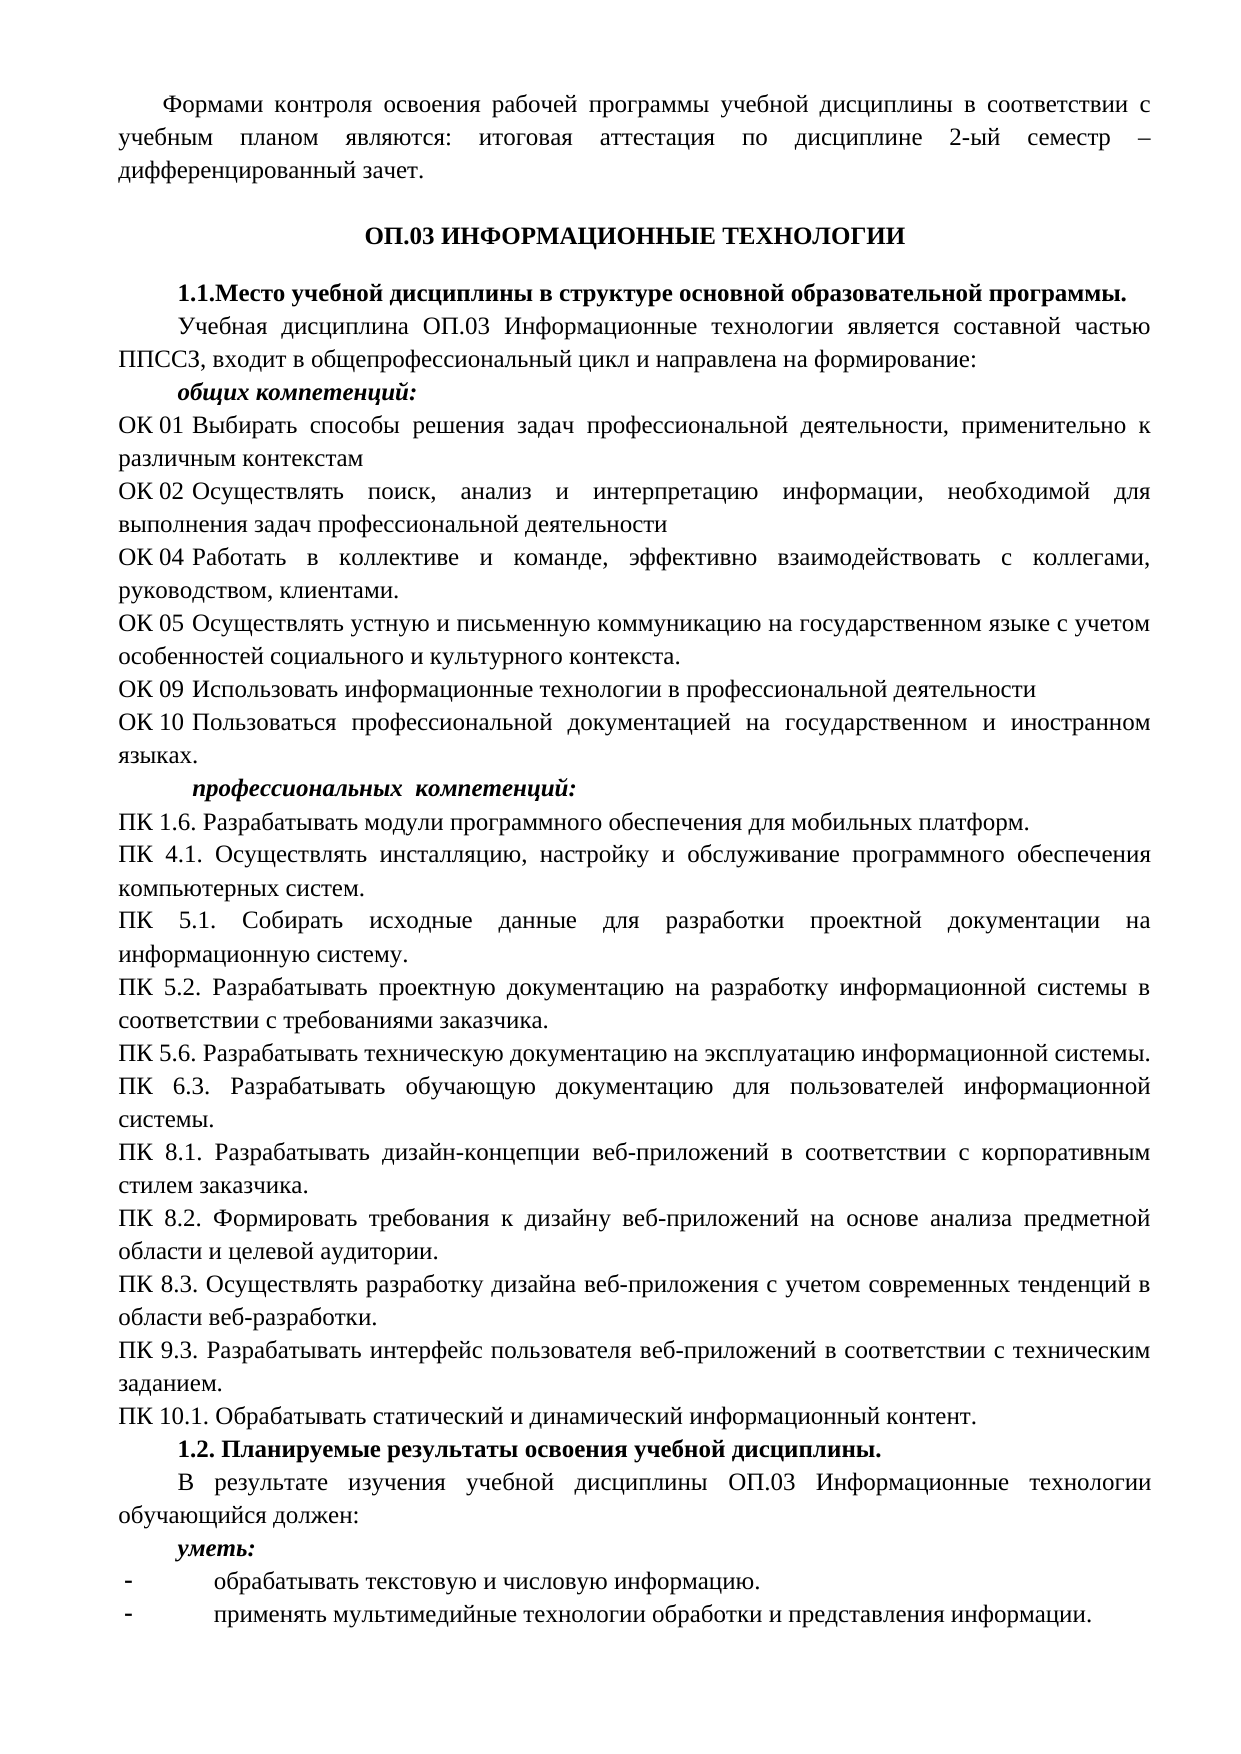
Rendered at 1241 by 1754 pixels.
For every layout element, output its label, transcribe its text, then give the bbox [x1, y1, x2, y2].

list обрабатывать текстовую и числовую информацию. [124, 1566, 1152, 1595]
list профессиональных компетенций: [118, 773, 1152, 802]
list ПК 1.6. Разрабатывать модули программного обеспечения для мобильных платформ. [118, 807, 1152, 835]
list ОК 05 Осуществлять устную и письменную коммуникацию на государственном языке с учетом особенностей социального и культурного контекста. [118, 608, 1152, 670]
list ПК 5.1. Собирать исходные данные для разработки проектной документации на информационную систему. [118, 906, 1152, 967]
text В результате изучения учебной дисциплины ОП.03 Информационные технологии обучающийся должен: [118, 1467, 1152, 1529]
list ПК 4.1. Осуществлять инсталляцию, настройку и обслуживание программного обеспечения компьютерных систем. [118, 839, 1152, 901]
text 1.1.Место учебной дисциплины в структуре основной образовательной программы. [118, 278, 1152, 307]
text 1.2. Планируемые результаты освоения учебной дисциплины. [118, 1434, 1152, 1463]
list Учебная дисциплина ОП.03 Информационные технологии является составной частью ППССЗ, входит в общепрофессиональный цикл и направлена на формирование: [118, 311, 1152, 373]
list ПК 8.1. Разрабатывать дизайн-концепции веб-приложений в соответствии с корпоративным стилем заказчика. [118, 1137, 1152, 1198]
list общих компетенций: [118, 377, 1152, 406]
list ПК 10.1. Обрабатывать статический и динамический информационный контент. [118, 1401, 1152, 1430]
list ОК 04 Работать в коллективе и команде, эффективно взаимодействовать с коллегами, руководством, клиентами. [118, 542, 1152, 604]
list ОК 10 Пользоваться профессиональной документацией на государственном и иностранном языках. [118, 707, 1152, 769]
list ПК 8.2. Формировать требования к дизайну веб-приложений на основе анализа предметной области и целевой аудитории. [118, 1203, 1152, 1264]
list ПК 5.2. Разрабатывать проектную документацию на разработку информационной системы в соответствии с требованиями заказчика. [118, 972, 1152, 1033]
list ОК 01 Выбирать способы решения задач профессиональной деятельности, применительно к различным контекстам [118, 410, 1152, 472]
list ПК 8.3. Осуществлять разработку дизайна веб-приложения с учетом современных тенденций в области веб-разработки. [118, 1269, 1152, 1331]
list ОК 09 Использовать информационные технологии в профессиональной деятельности [118, 674, 1152, 703]
list применять мультимедийные технологии обработки и представления информации. [124, 1599, 1152, 1628]
list ПК 6.3. Разрабатывать обучающую документацию для пользователей информационной системы. [118, 1071, 1152, 1132]
list Формами контроля освоения рабочей программы учебной дисциплины в соответствии с учебным планом являются: итоговая аттестация по дисциплине 2-ый семестр – дифференцированный зачет. [118, 89, 1152, 183]
list ПК 5.6. Разрабатывать техническую документацию на эксплуатацию информационной системы. [118, 1038, 1152, 1066]
list ПК 9.3. Разрабатывать интерфейс пользователя веб-приложений в соответствии с техническим заданием. [118, 1335, 1152, 1397]
text ОП.03 ИНФОРМАЦИОННЫЕ ТЕХНОЛОГИИ [118, 221, 1152, 249]
list ОК 02 Осуществлять поиск, анализ и интерпретацию информации, необходимой для выполнения задач профессиональной деятельности [118, 476, 1152, 538]
text уметь: [118, 1533, 1152, 1562]
